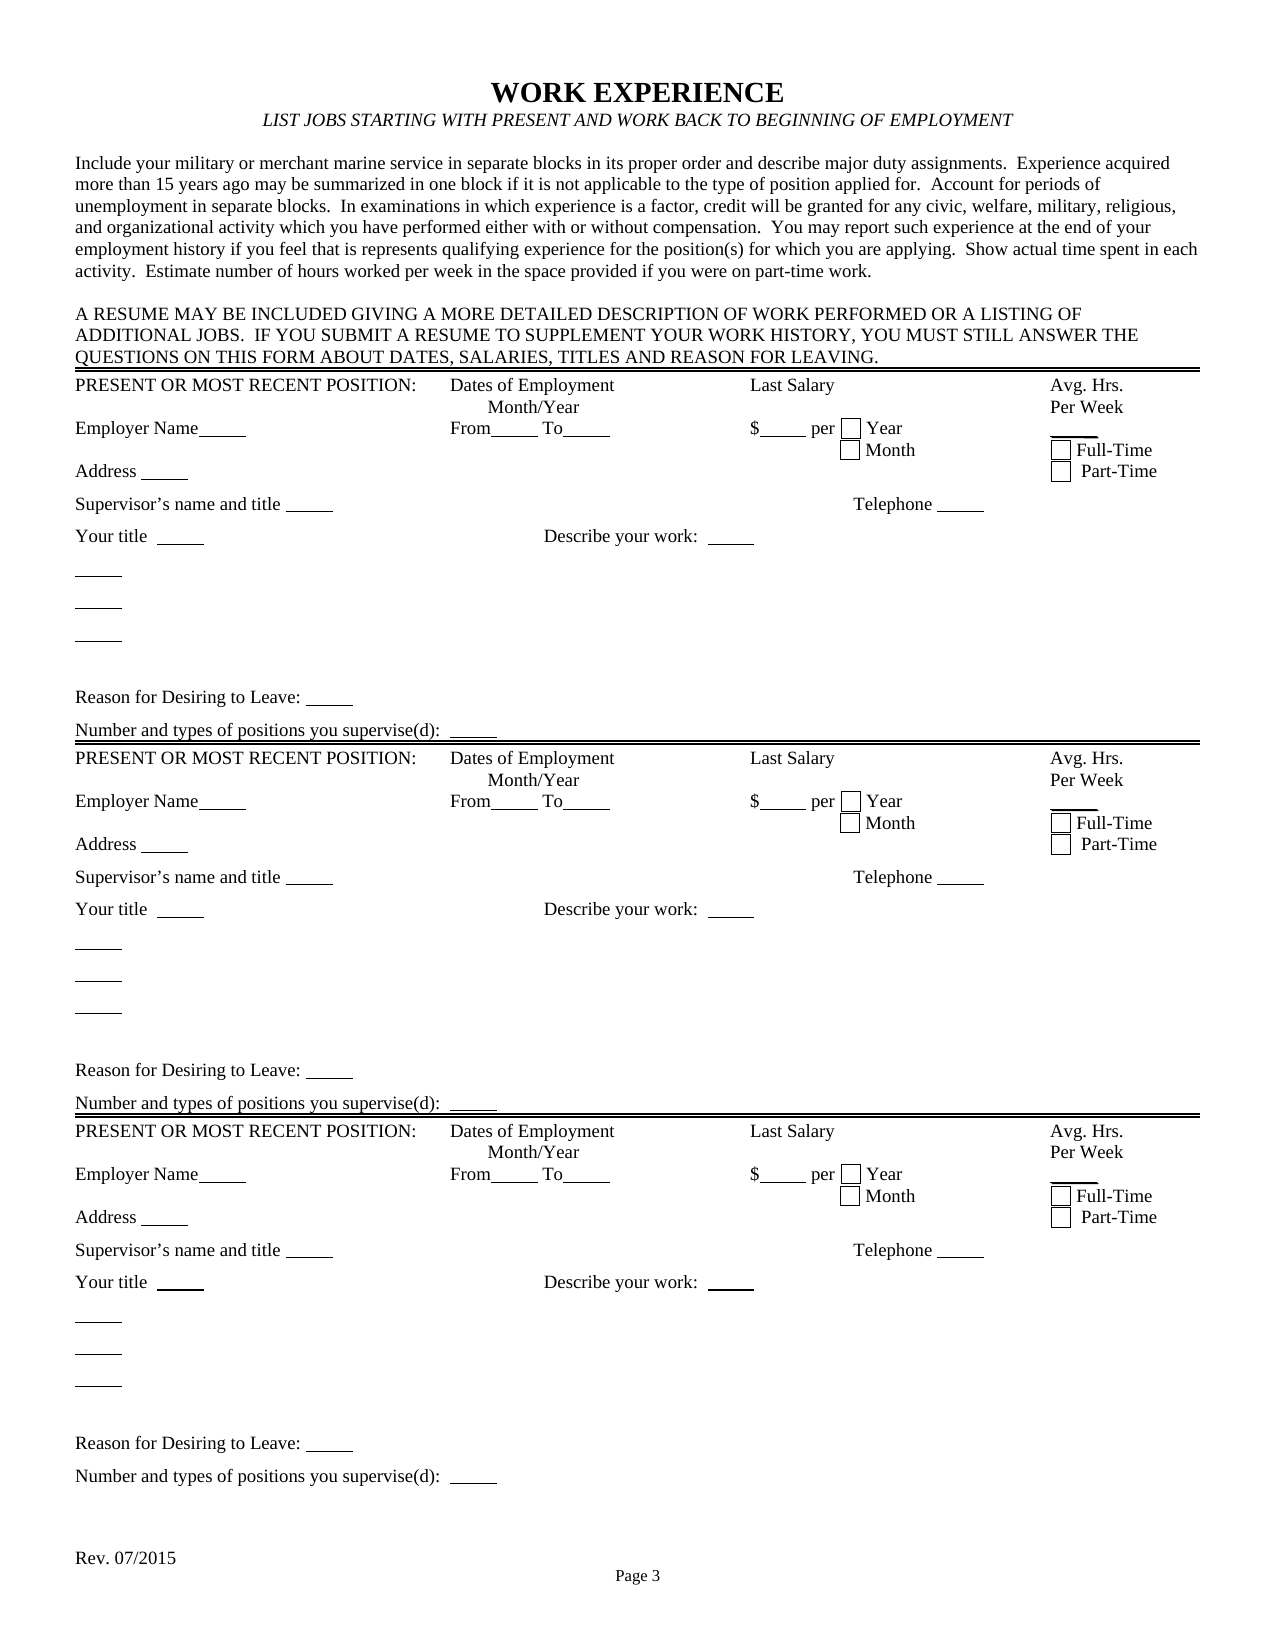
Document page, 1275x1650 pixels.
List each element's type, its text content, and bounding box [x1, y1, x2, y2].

text Address Part-Time [75, 833, 1200, 855]
text Month/Year Per Week [75, 1141, 1200, 1163]
text Month/Year Per Week [75, 396, 1200, 417]
text Supervisor’s name and title Telephone [75, 1238, 1200, 1260]
text Reason for Desiring to Leave: [75, 1059, 1200, 1081]
list LIST JOBS STARTING WITH PRESENT AND WORK BACK TO BEGINNING OF EMPLOYMENT [75, 108, 1200, 130]
text Number and types of positions you supervise(d): [75, 719, 1200, 740]
text PRESENT OR MOST RECENT POSITION: Dates of Employment Last Salary Avg. Hrs. [75, 372, 1200, 396]
text A RESUME MAY BE INCLUDED GIVING A MORE DETAILED DESCRIPTION OF WORK PERFORMED OR A LISTING OF ADDITIONAL JOBS. IF YOU SUBMIT A RESUME TO SUPPLEMENT YOUR WORK HISTORY, YOU MUST STILL ANSWER THE QUESTIONS ON THIS FORM ABOUT DATES, SALARIES, TITLES AND REASON FOR LEAVING. [75, 303, 1200, 367]
text Address Part-Time [75, 460, 1200, 482]
text PRESENT OR MOST RECENT POSITION: Dates of Employment Last Salary Avg. Hrs. [75, 1118, 1200, 1141]
text Month Full-Time [75, 1184, 1200, 1206]
text Month Full-Time [75, 812, 1200, 833]
list WORK EXPERIENCE [75, 75, 1200, 108]
text Reason for Desiring to Leave: [75, 686, 1200, 708]
text Your title Describe your work: [75, 525, 1200, 546]
text Your title Describe your work: [75, 898, 1200, 919]
text Supervisor’s name and title Telephone [75, 866, 1200, 887]
text Month Full-Time [75, 439, 1200, 460]
text Employer Name From To $ per Year [75, 1163, 1200, 1184]
text Include your military or merchant marine service in separate blocks in its proper order and describe major duty assignments. Experience acquired more than 15 years ago may be summarized in one block if it is not applicable to the type of position applied for. Account for periods of unemployment in separate blocks. In examinations in which experience is a factor, credit will be granted for any civic, welfare, military, religious, and organizational activity which you have performed either with or without compensation. You may report such experience at the end of your employment history if you feel that is represents qualifying experience for the position(s) for which you are applying. Show actual time spent in each activity. Estimate number of hours worked per week in the space provided if you were on part-time work. [75, 152, 1200, 281]
text Employer Name From To $ per Year [75, 790, 1200, 812]
text Employer Name From To $ per Year [75, 417, 1200, 439]
text Your title Describe your work: [75, 1271, 1200, 1292]
text Address Part-Time [75, 1206, 1200, 1228]
text Reason for Desiring to Leave: [75, 1432, 1200, 1454]
text PRESENT OR MOST RECENT POSITION: Dates of Employment Last Salary Avg. Hrs. [75, 745, 1200, 768]
text Month/Year Per Week [75, 768, 1200, 790]
text Number and types of positions you supervise(d): [75, 1464, 1200, 1486]
text Number and types of positions you supervise(d): [75, 1092, 1200, 1113]
text Supervisor’s name and title Telephone [75, 493, 1200, 514]
